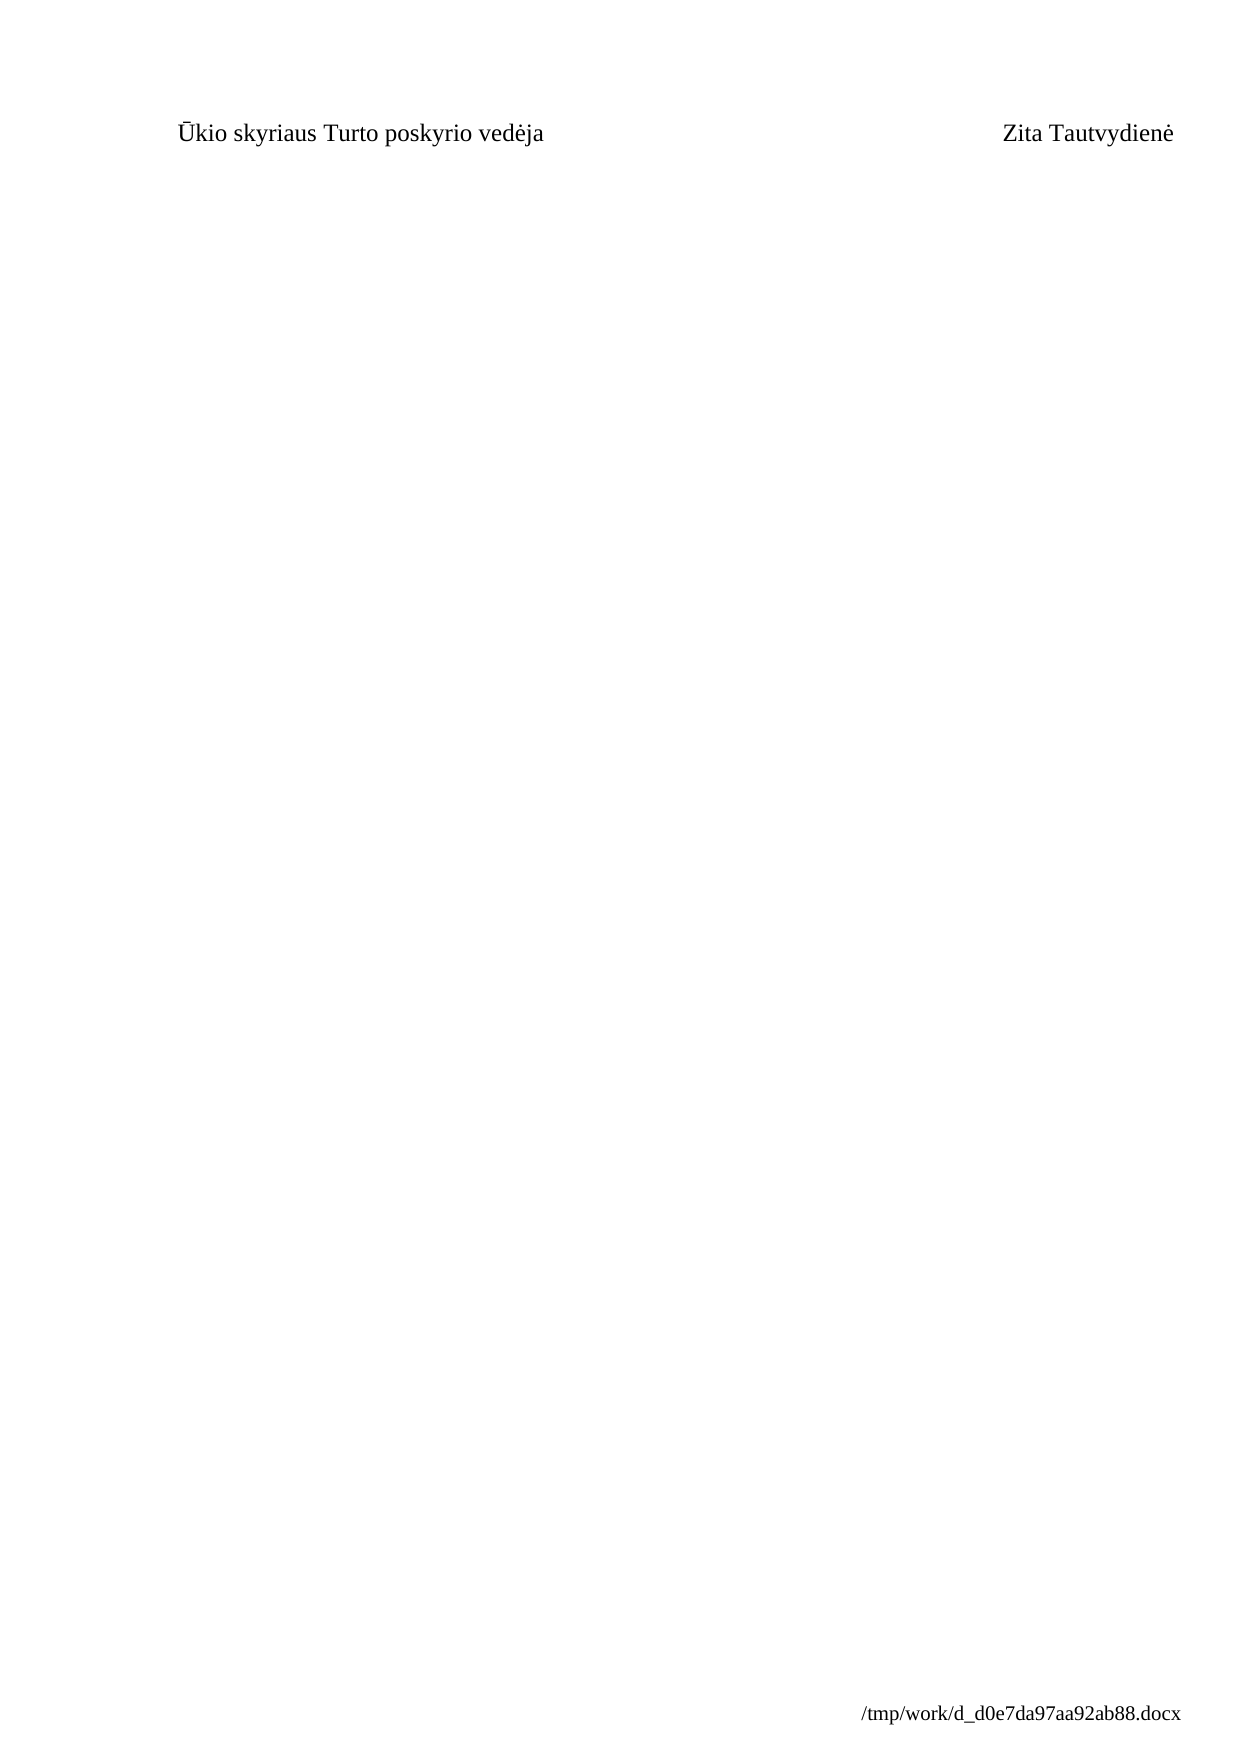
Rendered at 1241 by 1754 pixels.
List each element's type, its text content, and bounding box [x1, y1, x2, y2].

text Ūkio skyriaus Turto poskyrio vedėja Zita Tautvydienė [177, 118, 1181, 147]
